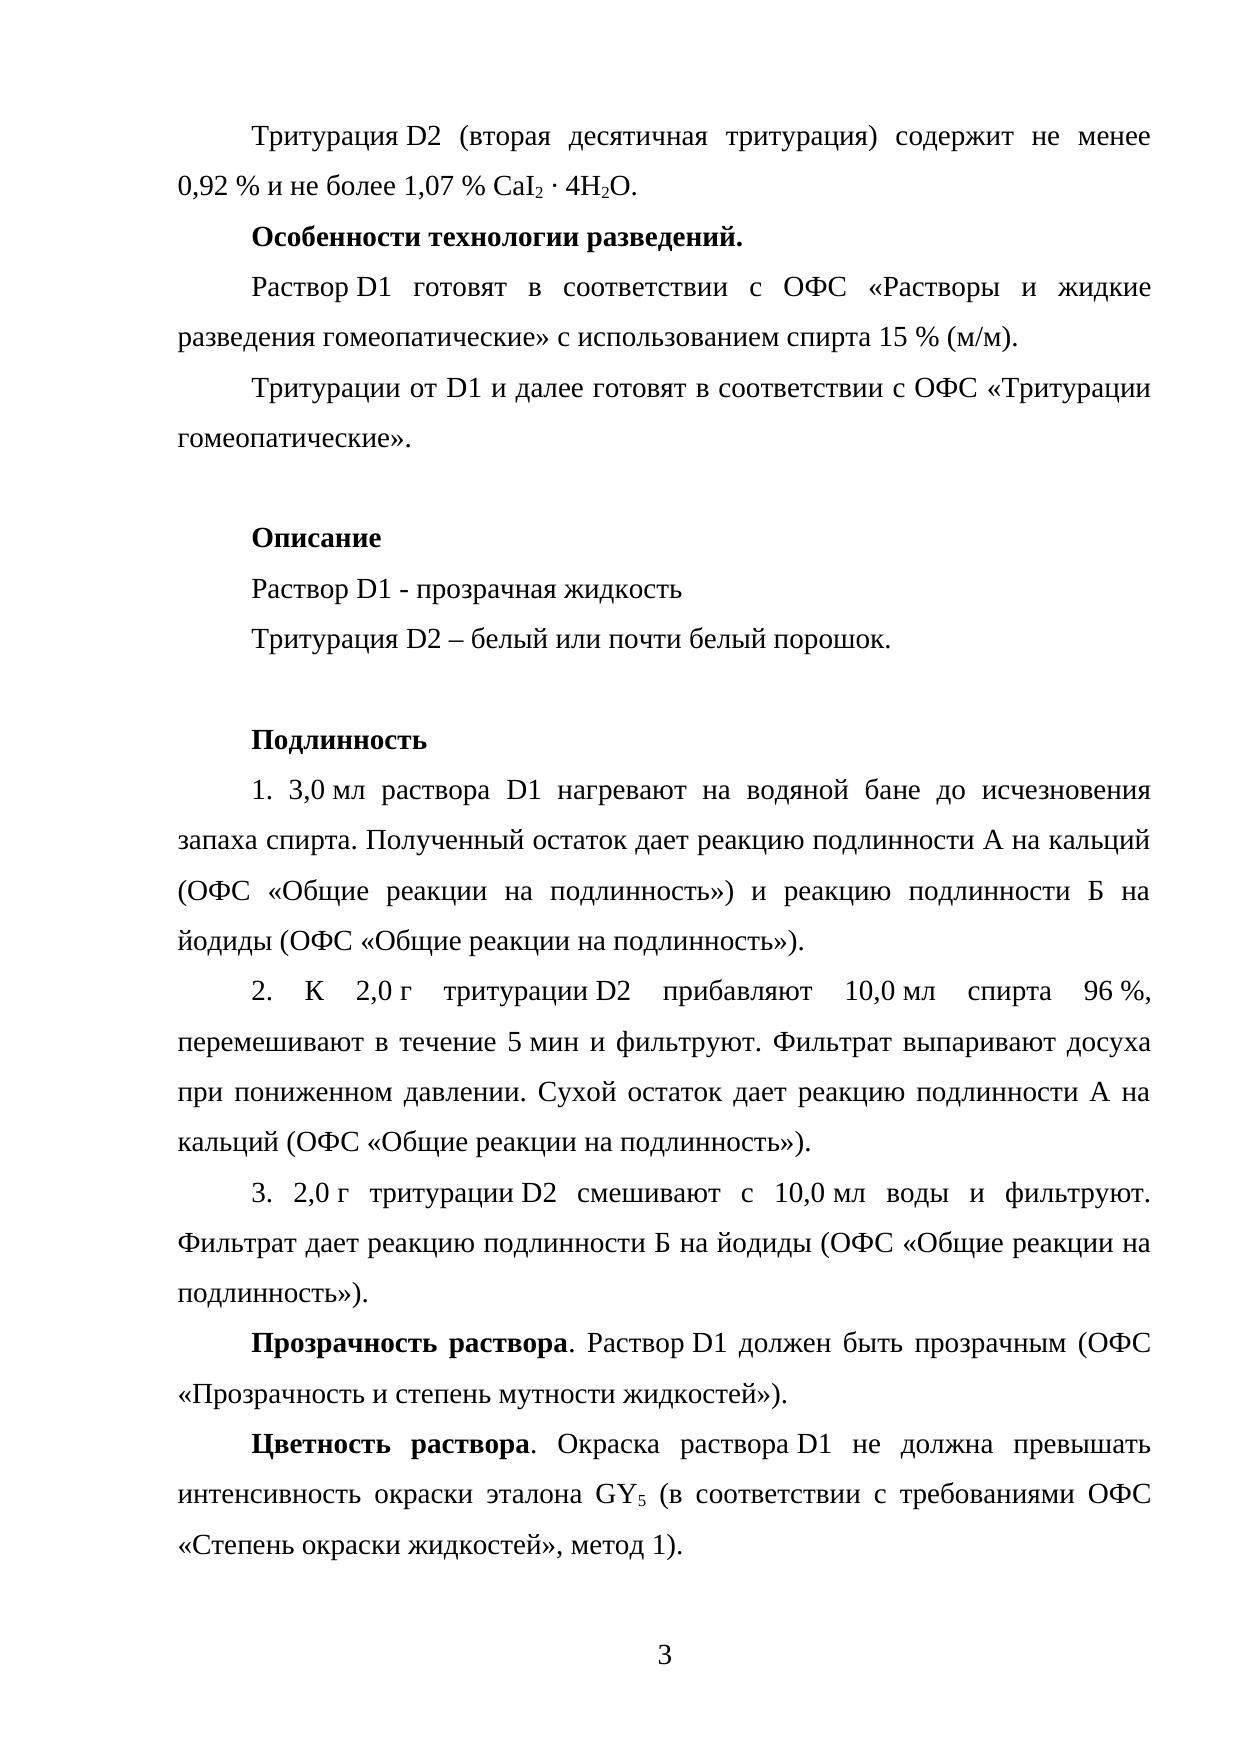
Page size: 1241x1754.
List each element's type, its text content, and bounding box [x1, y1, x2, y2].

text Раствор D1 - прозрачная жидкость [177, 571, 1152, 604]
text Цветность раствора. Окраска раствора D1 не должна превышать интенсивность окраски эталона GY5 (в соответствии с требованиями ОФС «Степень окраски жидкостей», метод 1). [177, 1426, 1152, 1560]
text Тритурация D2 – белый или почти белый порошок. [177, 621, 1152, 655]
text Подлинность [177, 722, 1152, 755]
text Особенности технологии разведений. [177, 219, 1152, 252]
text Прозрачность раствора. Раствор D1 должен быть прозрачным (ОФС «Прозрачность и степень мутности жидкостей»). [177, 1326, 1152, 1409]
text Описание [177, 521, 1152, 554]
text 3. 2,0 г тритурации D2 смешивают с 10,0 мл воды и фильтруют. Фильтрат дает реакцию подлинности Б на йодиды (ОФС «Общие реакции на подлинность»). [177, 1175, 1152, 1309]
text 2. К 2,0 г тритурации D2 прибавляют 10,0 мл спирта 96 %, перемешивают в течение 5 мин и фильтруют. Фильтрат выпаривают досуха при пониженном давлении. Сухой остаток дает реакцию подлинности А на кальций (ОФС «Общие реакции на подлинность»). [177, 973, 1152, 1158]
text 1. 3,0 мл раствора D1 нагревают на водяной бане до исчезновения запаха спирта. Полученный остаток дает реакцию подлинности А на кальций (ОФС «Общие реакции на подлинность») и реакцию подлинности Б на йодиды (ОФС «Общие реакции на подлинность»). [177, 772, 1152, 957]
text Тритурации от D1 и далее готовят в соответствии с ОФС «Тритурации гомеопатические». [177, 370, 1152, 453]
text Раствор D1 готовят в соответствии с ОФС «Растворы и жидкие разведения гомеопатические» с использованием спирта 15 % (м/м). [177, 269, 1152, 353]
text Тритурация D2 (вторая десятичная тритурация) содержит не менее 0,92 % и не более 1,07 % CaI2 ∙ 4H2O. [177, 118, 1152, 202]
